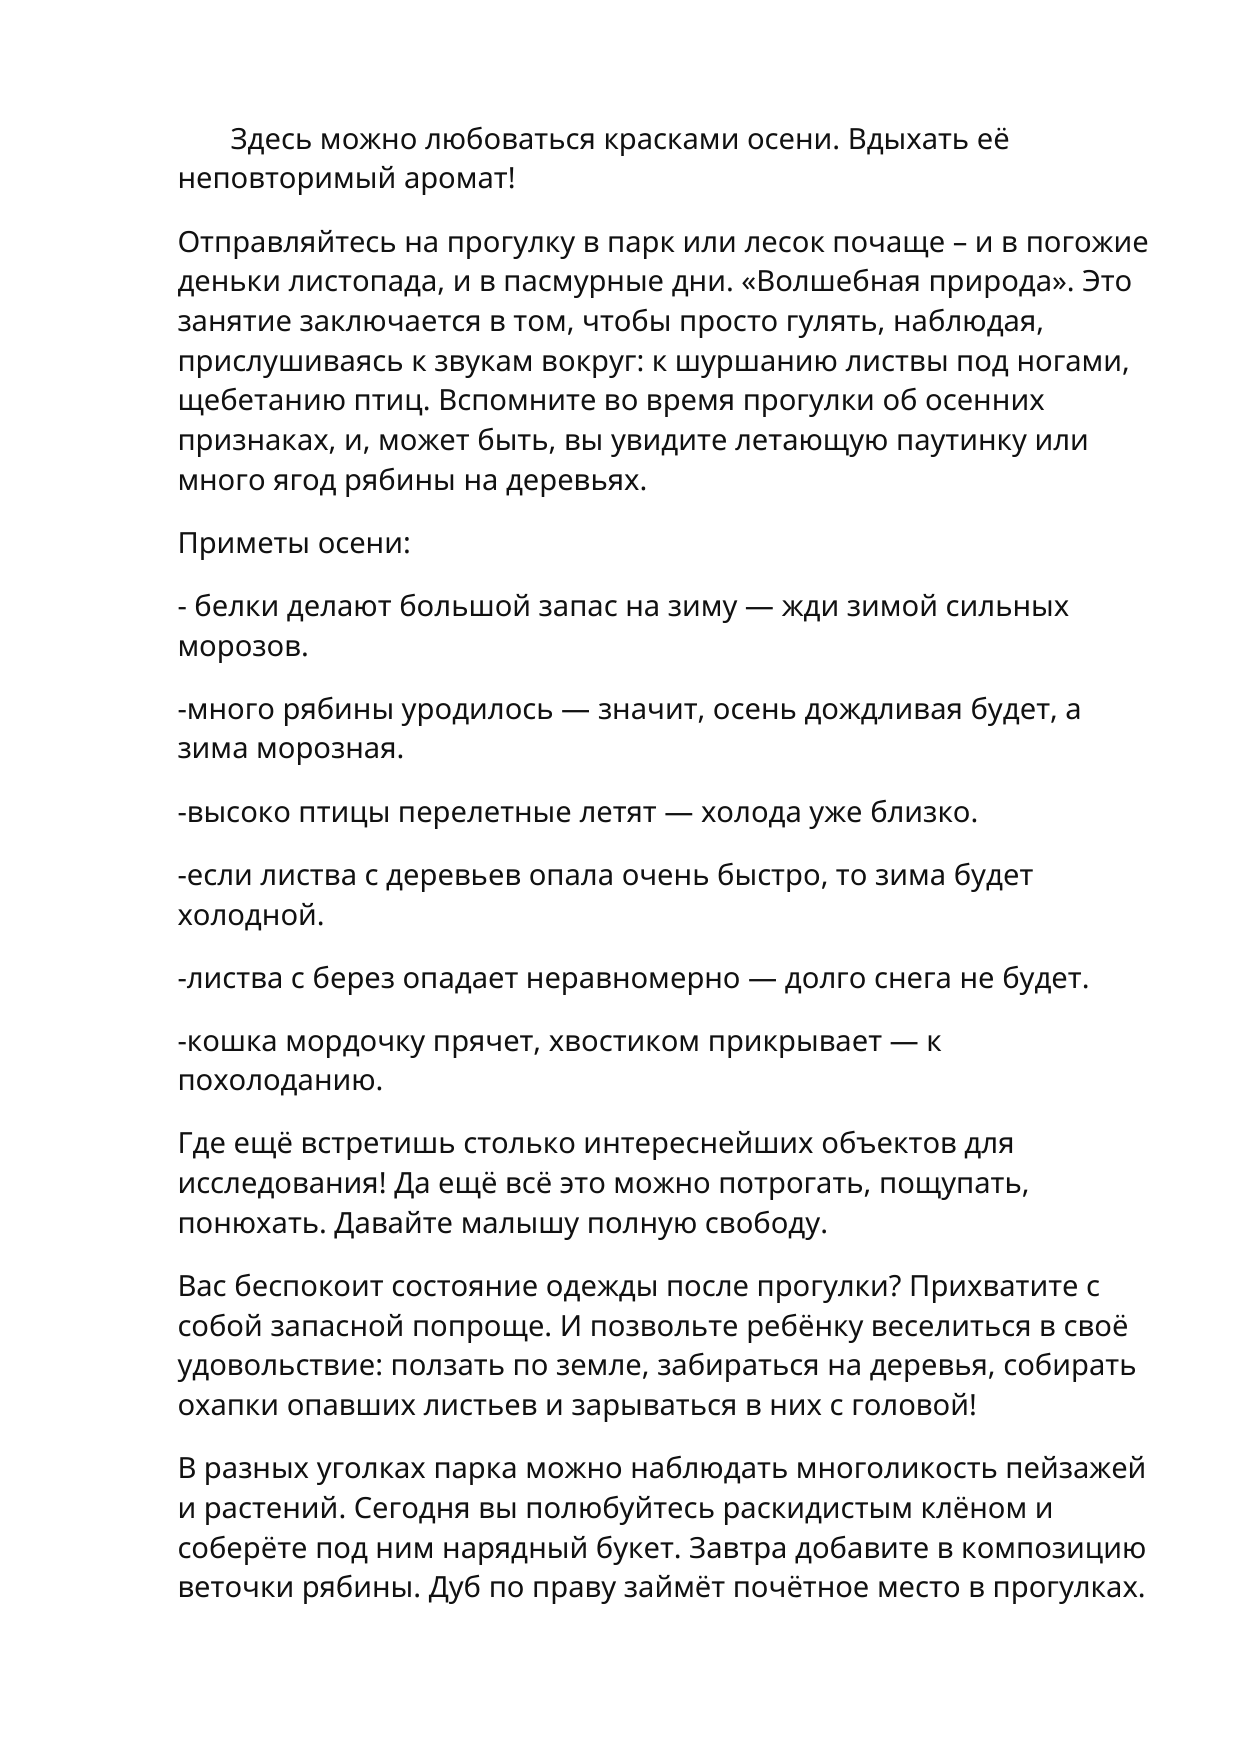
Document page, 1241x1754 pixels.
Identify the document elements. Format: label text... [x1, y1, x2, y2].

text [177, 1447, 1152, 1606]
text -листва с берез опадает неравномерно — долго снега не будет. [177, 957, 1152, 997]
text Вас беспокоит состояние одежды после прогулки? Прихватите с собой запасной попроще. И позвольте ребёнку веселиться в своё удовольствие: ползать по земле, забираться на деревья, собирать охапки опавших листьев и зарываться в них с головой! [177, 1265, 1152, 1424]
text -много рябины уродилось — значит, осень дождливая будет, а зима морозная. [177, 688, 1152, 767]
text Отправляйтесь на прогулку в парк или лесок почаще – и в погожие деньки листопада, и в пасмурные дни. «Волшебная природа». Это занятие заключается в том, чтобы просто гулять, наблюдая, прислушиваясь к звукам вокруг: к шуршанию листвы под ногами, щебетанию птиц. Вспомните во время прогулки об осенних признаках, и, может быть, вы увидите летающую паутинку или много ягод рябины на деревьях. [177, 221, 1152, 499]
text -если листва с деревьев опала очень быстро, то зима будет холодной. [177, 854, 1152, 933]
text Где ещё встретишь столько интереснейших объектов для исследования! Да ещё всё это можно потрогать, пощупать, понюхать. Давайте малышу полную свободу. [177, 1123, 1152, 1242]
text Здесь можно любоваться красками осени. Вдыхать её неповторимый аромат! [177, 118, 1152, 197]
text -кошка мордочку прячет, хвостиком прикрывает — к похолоданию. [177, 1020, 1152, 1099]
text Приметы осени: [177, 522, 1152, 562]
text - белки делают большой запас на зиму — жди зимой сильных морозов. [177, 585, 1152, 665]
text -высоко птицы перелетные летят — холода уже близко. [177, 791, 1152, 831]
